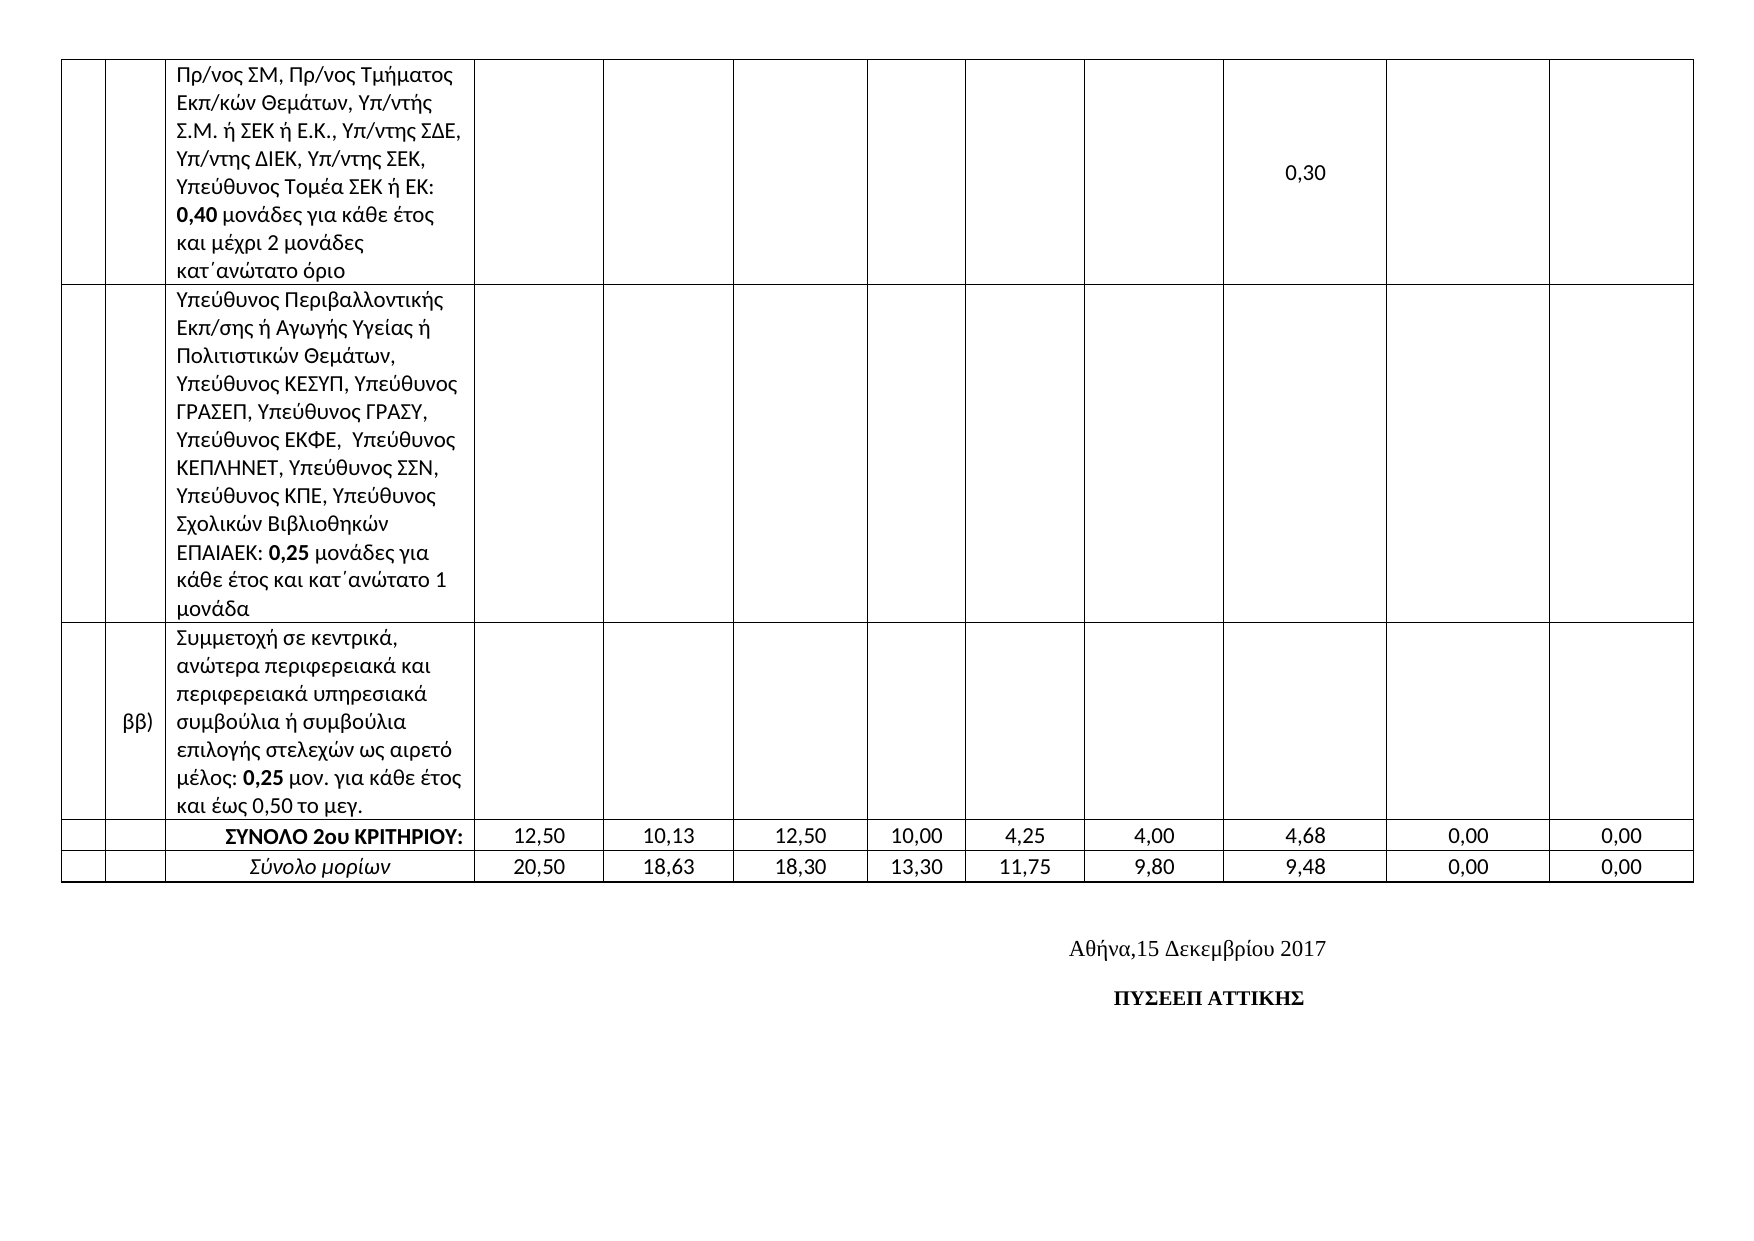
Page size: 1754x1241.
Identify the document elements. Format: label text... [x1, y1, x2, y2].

table_cell 0,00 [1387, 851, 1549, 881]
table_cell [106, 820, 165, 850]
table_cell Συμμετοχή σε κεντρικά, ανώτερα περιφερειακά και περιφερειακά υπηρεσιακά συμβούλια ή συμβούλια επιλογής στελεχών ως αιρετό μέλος: 0,25 μον. για κάθε έτος και έως 0,50 το μεγ. [166, 623, 474, 819]
table_cell 0,00 [1387, 820, 1549, 850]
table_cell 20,50 [475, 851, 603, 881]
table_cell 10,13 [604, 820, 733, 850]
table_cell [868, 60, 965, 284]
table_cell [966, 285, 1084, 622]
table_cell [734, 623, 867, 819]
table_cell 0,30 [1224, 60, 1386, 284]
table_cell 4,25 [966, 820, 1084, 850]
text ΠΥΣΕΕΠ ΑΤΤΙΚΗΣ [150, 986, 1604, 1010]
table_cell [1224, 285, 1386, 622]
table_cell 4,68 [1224, 820, 1386, 850]
table_cell [1085, 60, 1223, 284]
table_cell ΣΥΝΟΛΟ 2ου ΚΡΙΤΗΡΙΟΥ: [166, 820, 474, 850]
table_cell 12,50 [734, 820, 867, 850]
table_cell Υπεύθυνος Περιβαλλοντικής Εκπ/σης ή Αγωγής Υγείας ή Πολιτιστικών Θεμάτων, Υπεύθυνος ΚΕΣΥΠ, Υπεύθυνος ΓΡΑΣΕΠ, Υπεύθυνος ΓΡΑΣΥ, Υπεύθυνος ΕΚΦΕ, Υπεύθυνος ΚΕΠΛΗΝΕΤ, Υπεύθυνος ΣΣΝ, Υπεύθυνος ΚΠΕ, Υπεύθυνος Σχολικών Βιβλιοθηκών ΕΠΑΙΑΕΚ: 0,25 μονάδες για κάθε έτος και κατ΄ανώτατο 1 μονάδα [166, 285, 474, 622]
table_cell 10,00 [868, 820, 965, 850]
table_cell 18,30 [734, 851, 867, 881]
table_cell [604, 623, 733, 819]
table_cell 18,63 [604, 851, 733, 881]
table_cell [1550, 60, 1693, 284]
table_cell [966, 623, 1084, 819]
table_cell [1550, 285, 1693, 622]
table_cell [106, 285, 165, 622]
table_cell [62, 285, 105, 622]
table_cell [1387, 60, 1549, 284]
table_cell ββ) [106, 623, 165, 819]
table_cell [62, 623, 105, 819]
table_cell [475, 60, 603, 284]
table_cell [1085, 285, 1223, 622]
table_cell [475, 285, 603, 622]
table_cell 12,50 [475, 820, 603, 850]
table_cell [1387, 285, 1549, 622]
table_cell 0,00 [1550, 820, 1693, 850]
table_cell [106, 60, 165, 284]
table_cell [966, 60, 1084, 284]
table_cell 0,00 [1550, 851, 1693, 881]
table_cell [1224, 623, 1386, 819]
table_cell [62, 60, 105, 284]
table_cell [62, 820, 105, 850]
table_cell 9,48 [1224, 851, 1386, 881]
table_cell 4,00 [1085, 820, 1223, 850]
table_cell [868, 285, 965, 622]
table_cell [604, 285, 733, 622]
table_cell [734, 285, 867, 622]
table_cell [734, 60, 867, 284]
table_cell [604, 60, 733, 284]
table_cell [62, 851, 105, 881]
table_cell 13,30 [868, 851, 965, 881]
table_cell [1550, 623, 1693, 819]
table_cell [106, 851, 165, 881]
table_cell 11,75 [966, 851, 1084, 881]
table_cell [1085, 623, 1223, 819]
table_cell 9,80 [1085, 851, 1223, 881]
table_cell Πρ/νος ΣΜ, Πρ/νος Τμήματος Εκπ/κών Θεμάτων, Υπ/ντής Σ.Μ. ή ΣΕΚ ή Ε.Κ., Υπ/ντης ΣΔΕ, Υπ/ντης ΔΙΕΚ, Υπ/ντης ΣΕΚ, Υπεύθυνος Τομέα ΣΕΚ ή ΕΚ: 0,40 μονάδες για κάθε έτος και μέχρι 2 μονάδες κατ΄ανώτατο όριο [166, 60, 474, 284]
table_cell [475, 623, 603, 819]
table_cell [1387, 623, 1549, 819]
table_cell Σύνολο μορίων [166, 851, 474, 881]
table_cell [868, 623, 965, 819]
text Αθήνα,15 Δεκεμβρίου 2017 [150, 935, 1604, 961]
